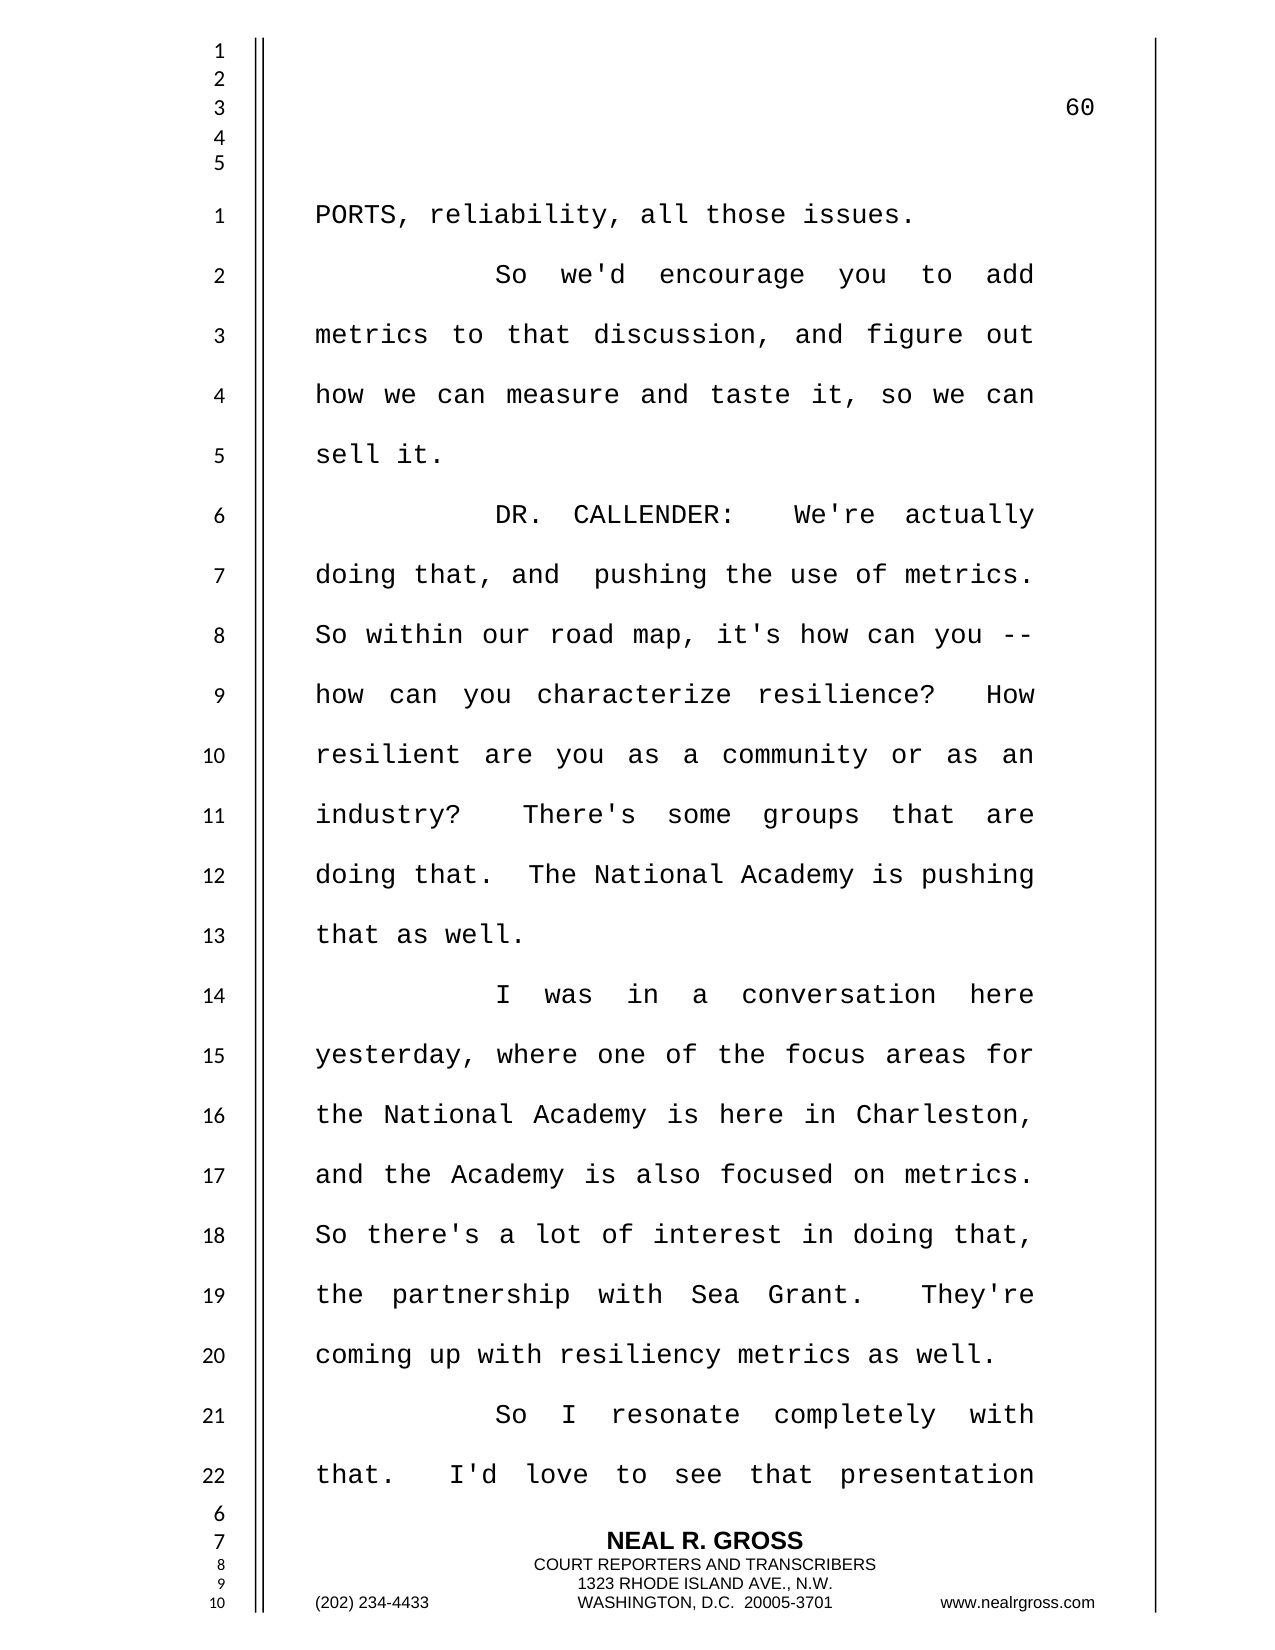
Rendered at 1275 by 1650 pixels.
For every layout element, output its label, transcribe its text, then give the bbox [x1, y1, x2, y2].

text So we'd encourage you to add metrics to that discussion, and figure out how we can measure and taste it, so we can sell it. [315, 236, 1035, 476]
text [315, 176, 1035, 236]
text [315, 1376, 1035, 1496]
text DR. CALLENDER: We're actually doing that, and pushing the use of metrics. So within our road map, it's how can you -- how can you characterize resilience? How resilient are you as a community or as an industry? There's some groups that are doing that. The National Academy is pushing that as well. [315, 476, 1035, 956]
text I was in a conversation here yesterday, where one of the focus areas for the National Academy is here in Charleston, and the Academy is also focused on metrics. So there's a lot of interest in doing that, the partnership with Sea Grant. They're coming up with resiliency metrics as well. [315, 956, 1035, 1376]
